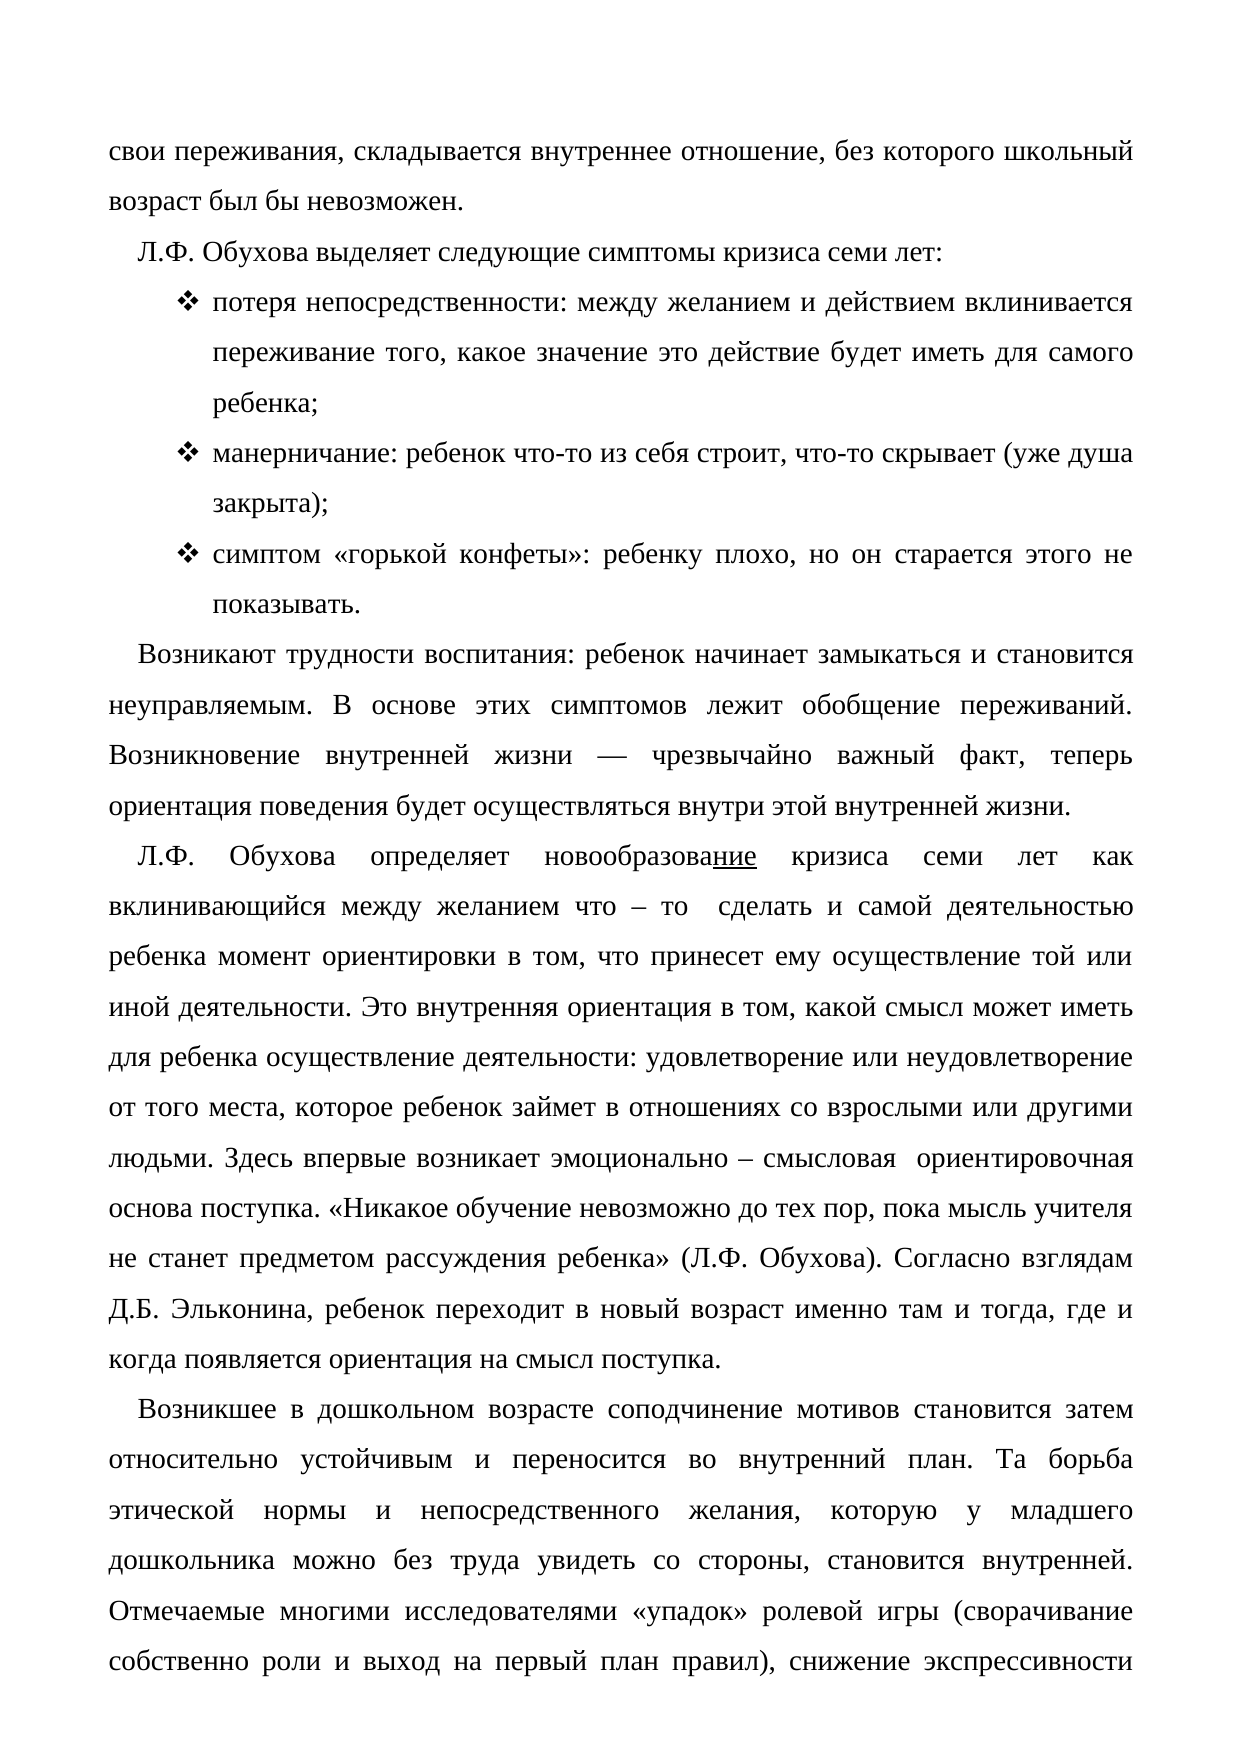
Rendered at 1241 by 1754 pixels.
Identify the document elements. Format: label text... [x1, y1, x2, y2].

list манерничание: ребенок что-то из себя строит, что-то скрывает (уже душа закрыта); [175, 435, 1134, 519]
list потеря непосредственности: между желанием и действием вклинивается переживание того, какое значение это действие будет иметь для самого ребенка; [175, 284, 1134, 418]
text Л.Ф. Обухова выделяет следующие симптомы кризиса семи лет: [108, 234, 1136, 267]
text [108, 133, 1134, 217]
list симптом «горькой конфеты»: ребенку плохо, но он старается этого не показывать. [175, 536, 1134, 620]
text Возникают трудности воспитания: ребенок начинает замыкаться и становится неуправляемым. В основе этих симптомов лежит обобщение переживаний. Возникновение внутренней жизни — чрезвычайно важный факт, теперь ориентация поведения будет осуществляться внутри этой внутренней жизни. [108, 637, 1134, 821]
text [108, 1391, 1134, 1676]
text Л.Ф. Обухова определяет новообразование кризиса семи лет как вклинивающийся между желанием что – то сделать и самой деятельностью ребенка момент ориентировки в том, что принесет ему осуществление той или иной деятельности. Это внутренняя ориентация в том, какой смысл может иметь для ребенка осуществление деятельности: удовлетворение или неудовлетворение от того места, которое ребенок займет в отношениях со взрослыми или другими людьми. Здесь впервые возникает эмоционально – смысловая ориентировочная основа поступка. «Никакое обучение невозможно до тех пор, пока мысль учителя не станет предметом рассуждения ребенка» (Л.Ф. Обухова). Согласно взглядам Д.Б. Эльконина, ребенок переходит в новый возраст именно там и тогда, где и когда появляется ориентация на смысл поступка. [108, 838, 1134, 1374]
